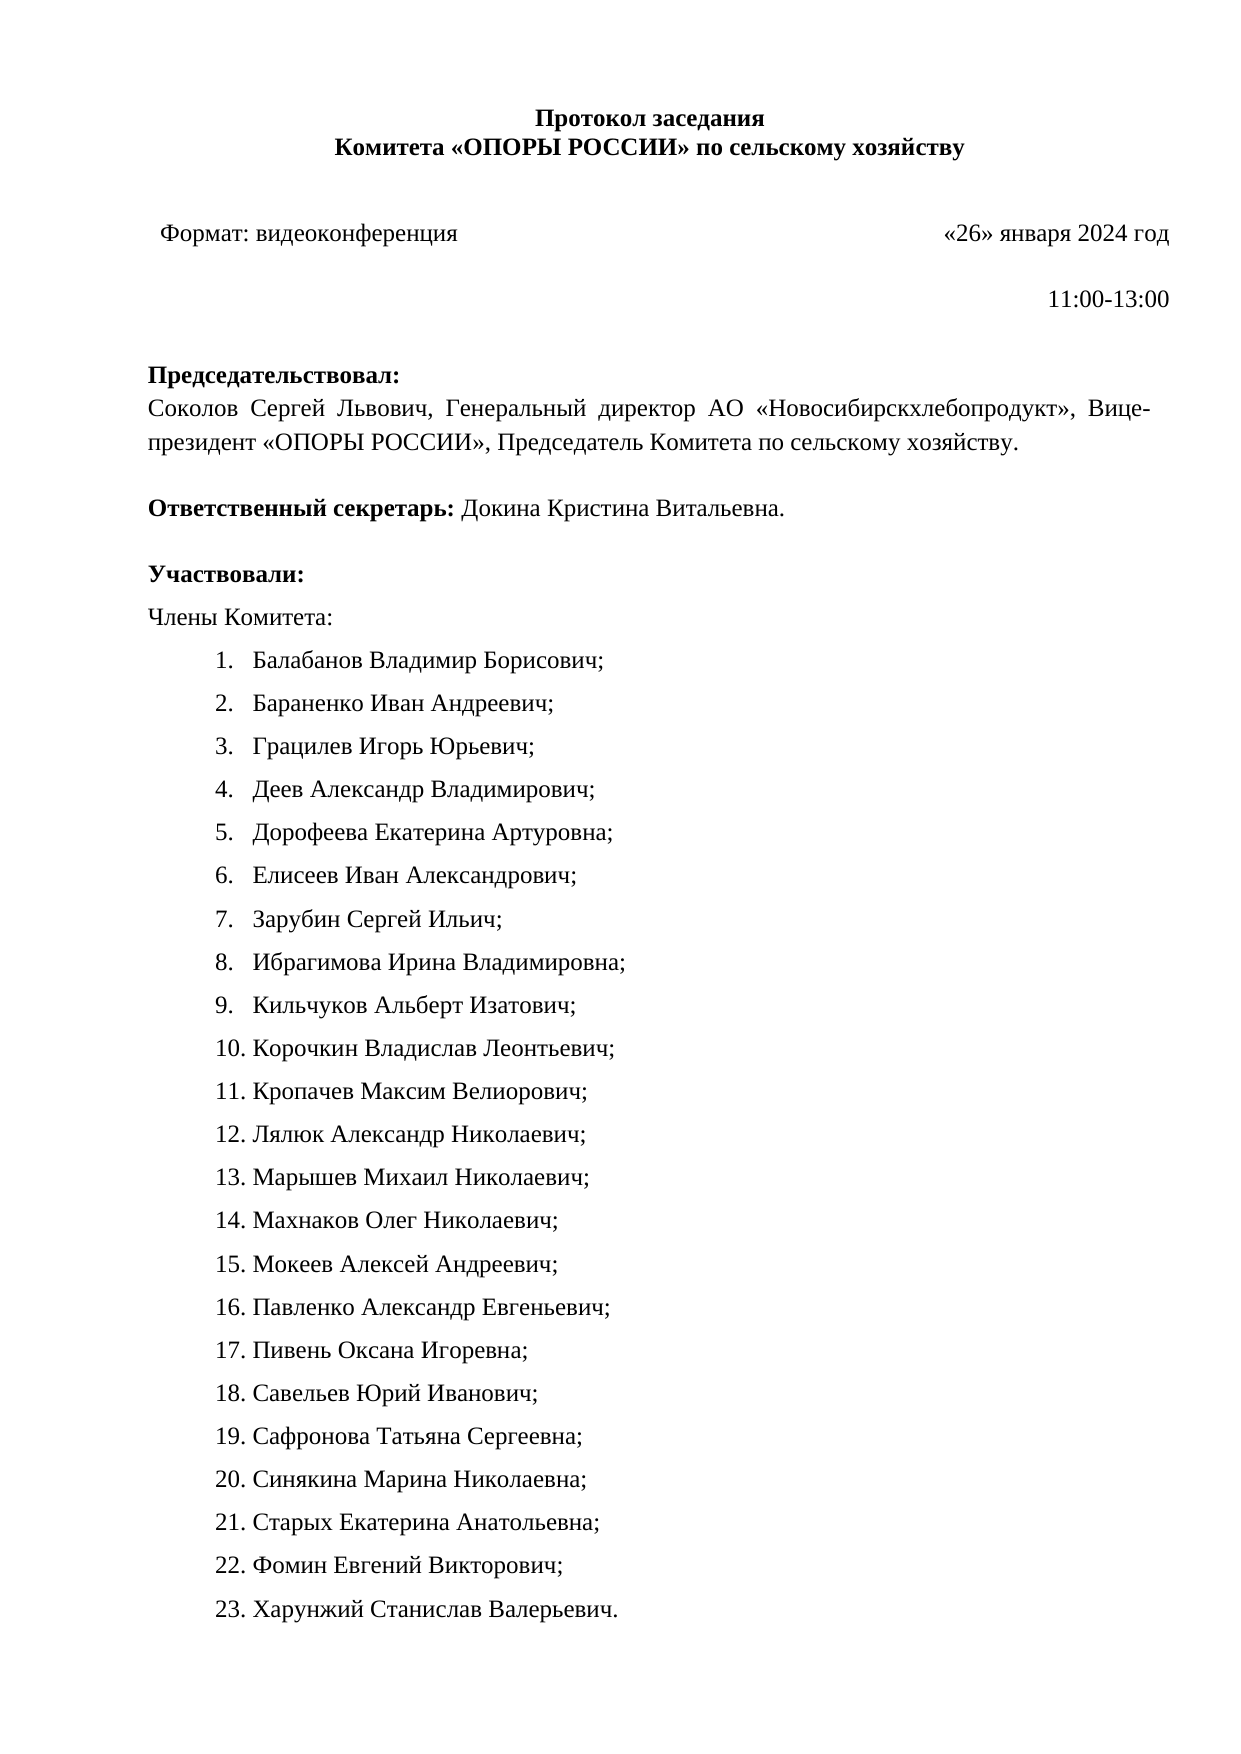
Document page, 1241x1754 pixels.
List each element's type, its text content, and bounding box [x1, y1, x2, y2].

list Павленко Александр Евгеньевич; [215, 1292, 1152, 1321]
list Махнаков Олег Николаевич; [215, 1206, 1152, 1234]
list Марышев Михаил Николаевич; [215, 1162, 1152, 1191]
list Старых Екатерина Анатольевна; [215, 1507, 1152, 1536]
text Соколов Сергей Львович, Генеральный директор АО «Новосибирскхлебопродукт», Вице-президент «ОПОРЫ РОССИИ», Председатель Комитета по сельскому хозяйству. [148, 393, 1152, 455]
text Комитета «ОПОРЫ РОССИИ» по сельскому хозяйству [148, 132, 1152, 161]
list Савельев Юрий Иванович; [215, 1378, 1152, 1407]
list Пивень Оксана Игоревна; [215, 1335, 1152, 1364]
list Сафронова Татьяна Сергеевна; [215, 1421, 1152, 1450]
list Зарубин Сергей Ильич; [215, 904, 1152, 932]
table_header «26» января 2024 год 11:00-13:00 [664, 219, 1169, 361]
list Синякина Марина Николаевна; [215, 1464, 1152, 1493]
list Деев Александр Владимирович; [215, 774, 1152, 803]
list Грацилев Игорь Юрьевич; [215, 731, 1152, 760]
text Участвовали: [148, 559, 1152, 587]
list Дорофеева Екатерина Артуровна; [215, 817, 1152, 846]
list Члены Комитета: [148, 602, 1152, 631]
list Бараненко Иван Андреевич; [215, 688, 1152, 717]
list Лялюк Александр Николаевич; [215, 1119, 1152, 1148]
table_header Формат: видеоконференция [160, 219, 664, 361]
list Балабанов Владимир Борисович; [215, 645, 1152, 674]
list Елисеев Иван Александрович; [215, 861, 1152, 889]
list Кильчуков Альберт Изатович; [215, 990, 1152, 1019]
list Корочкин Владислав Леонтьевич; [215, 1033, 1152, 1062]
list Ибрагимова Ирина Владимировна; [215, 947, 1152, 976]
list Харунжий Станислав Валерьевич. [215, 1594, 1152, 1622]
list Фомин Евгений Викторович; [215, 1551, 1152, 1579]
list Мокеев Алексей Андреевич; [215, 1249, 1152, 1277]
list Кропачев Максим Велиорович; [215, 1076, 1152, 1105]
text Протокол заседания [148, 103, 1152, 132]
text Ответственный секретарь: Докина Кристина Витальевна. [148, 493, 1152, 521]
text Председательствовал: [148, 361, 1152, 389]
